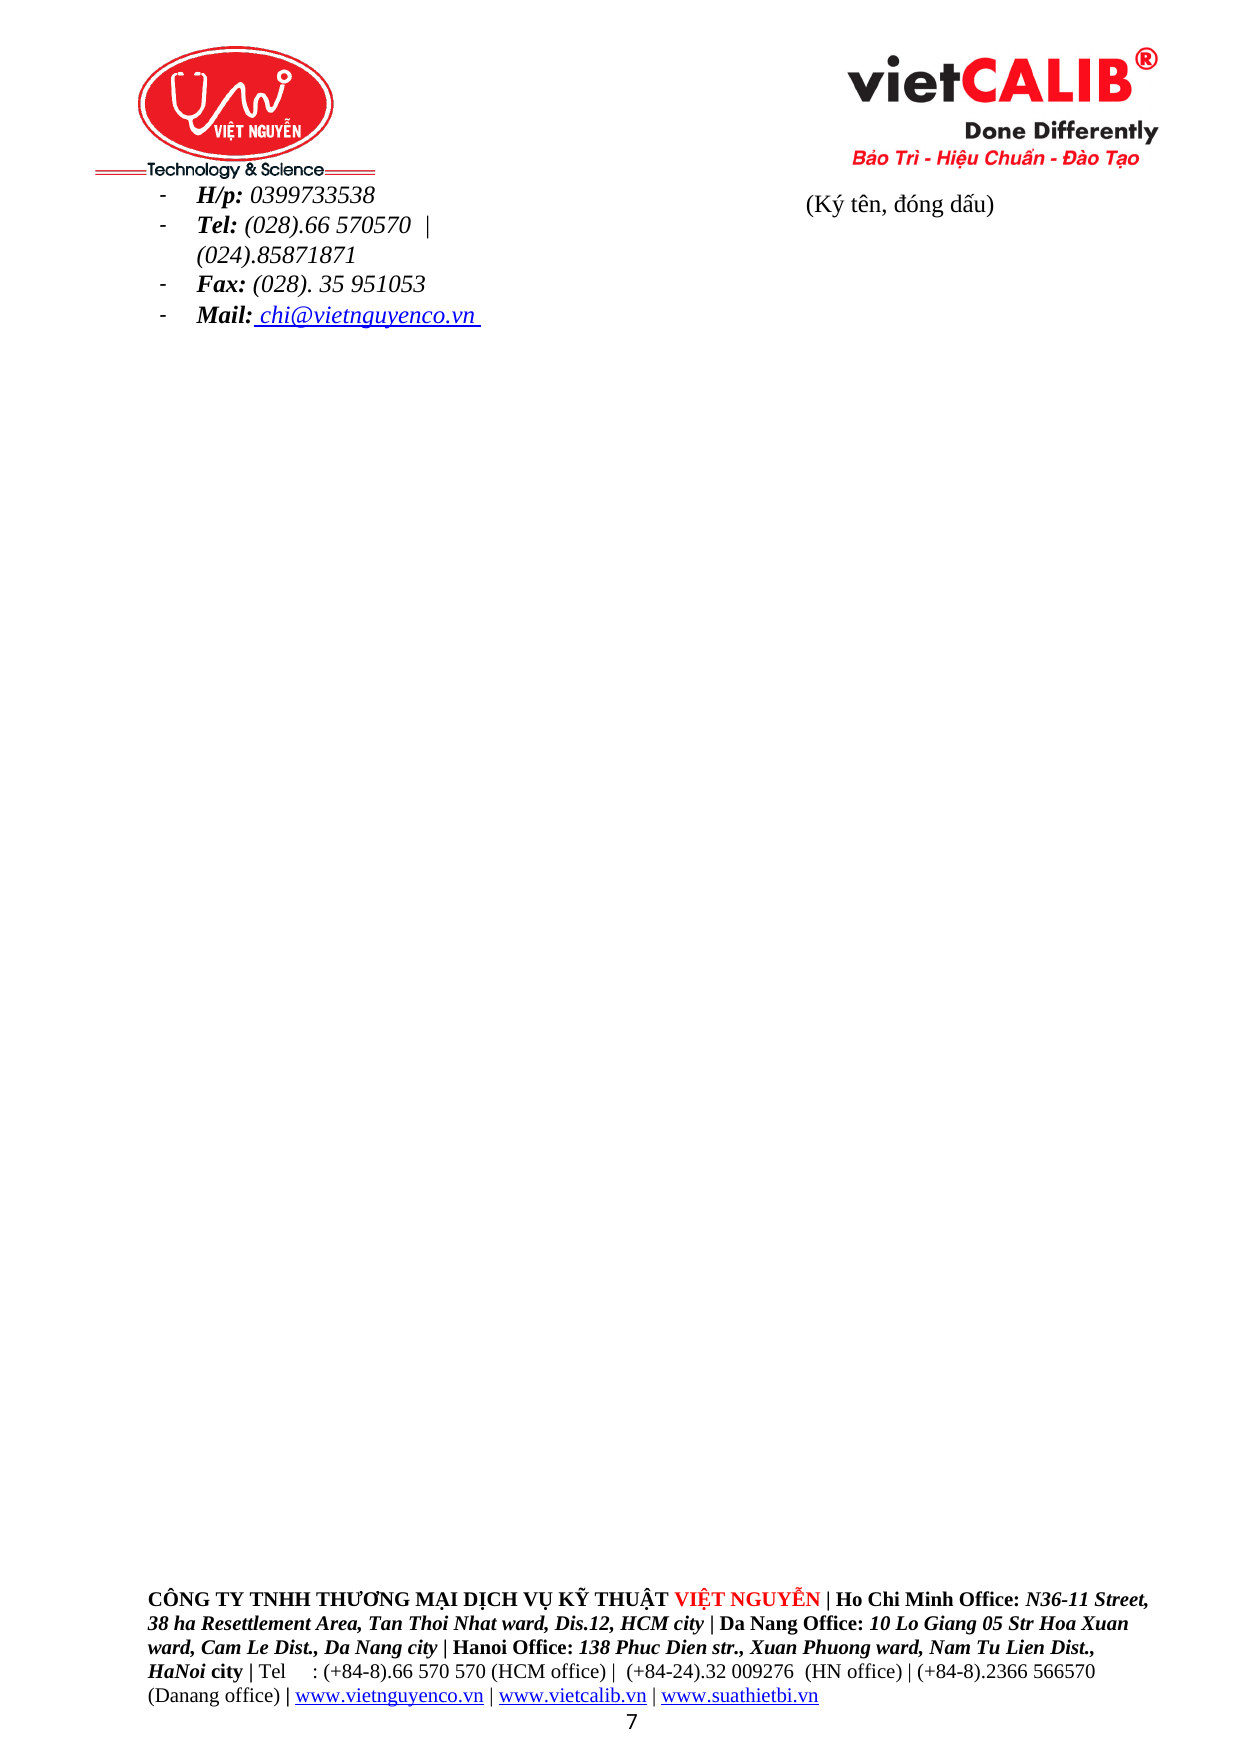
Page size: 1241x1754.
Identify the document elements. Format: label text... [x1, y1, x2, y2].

picture [95, 46, 375, 179]
picture [831, 42, 1163, 174]
table_header CÔNG TY TNHH TMDV KT VIỆT NGUYỄN GIÁM ĐỐC (Ký tên, đóng dấu) [606, 179, 1162, 358]
